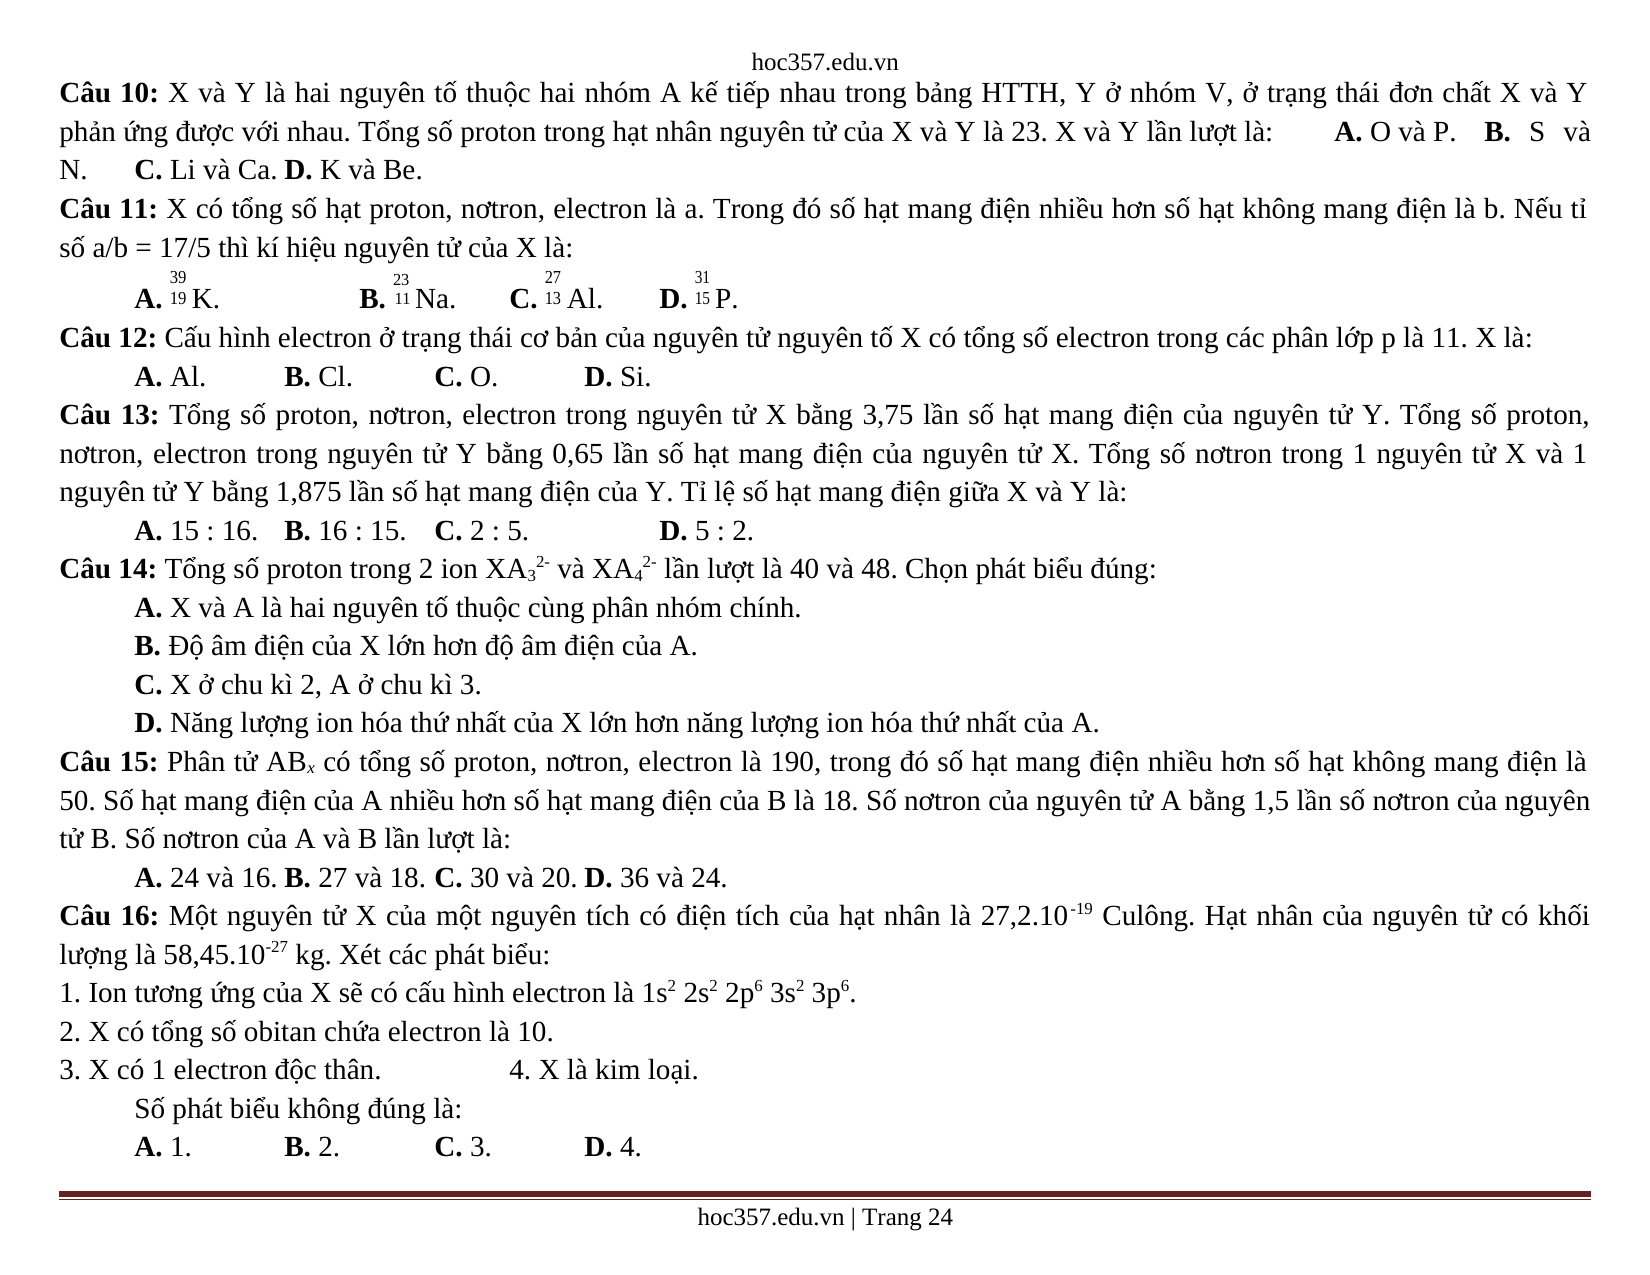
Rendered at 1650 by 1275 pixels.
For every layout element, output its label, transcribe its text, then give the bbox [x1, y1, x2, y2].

text A. 15 : 16. B. 16 : 15. C. 2 : 5. D. 5 : 2. [59, 513, 1591, 546]
text 3. X có 1 electron độc thân. 4. X là kim loại. [59, 1052, 1591, 1086]
text A. K. B. Na. C. Al. D. P. [59, 268, 1591, 315]
text 2. X có tổng số obitan chứa electron là 10. [59, 1014, 1591, 1047]
text A. 24 và 16. B. 27 và 18. C. 30 và 20. D. 36 và 24. [59, 860, 1591, 893]
text Câu 10: X và Y là hai nguyên tố thuộc hai nhóm A kế tiếp nhau trong bảng HTTH, Y ở nhóm V, ở trạng thái đơn chất X và Y phản ứng được với nhau. Tổng số proton trong hạt nhân nguyên tử của X và Y là 23. X và Y lần lượt là: A. O và P. B. S và N. C. Li và Ca. D. K và Be. [59, 76, 1591, 186]
text Câu 13: Tổng số proton, nơtron, electron trong nguyên tử X bằng 3,75 lần số hạt mang điện của nguyên tử Y. Tổng số proton, nơtron, electron trong nguyên tử Y bằng 0,65 lần số hạt mang điện của nguyên tử X. Tổng số nơtron trong 1 nguyên tử X và 1 nguyên tử Y bằng 1,875 lần số hạt mang điện của Y. Tỉ lệ số hạt mang điện giữa X và Y là: [59, 397, 1591, 508]
text Câu 12: Cấu hình electron ở trạng thái cơ bản của nguyên tử nguyên tố X có tổng số electron trong các phân lớp p là 11. X là: [59, 320, 1591, 354]
text Câu 15: Phân tử ABx có tổng số proton, nơtron, electron là 190, trong đó số hạt mang điện nhiều hơn số hạt không mang điện là 50. Số hạt mang điện của A nhiều hơn số hạt mang điện của B là 18. Số nơtron của nguyên tử A bằng 1,5 lần số nơtron của nguyên tử B. Số nơtron của A và B lần lượt là: [59, 744, 1591, 855]
text Câu 11: X có tổng số hạt proton, nơtron, electron là a. Trong đó số hạt mang điện nhiều hơn số hạt không mang điện là b. Nếu tỉ số a/b = 17/5 thì kí hiệu nguyên tử của X là: [59, 191, 1591, 263]
text Câu 14: Tổng số proton trong 2 ion XA32- và XA42- lần lượt là 40 và 48. Chọn phát biểu đúng: [59, 551, 1591, 585]
text C. X ở chu kì 2, A ở chu kì 3. [59, 667, 1591, 701]
text 1. Ion tương ứng của X sẽ có cấu hình electron là 1s2 2s2 2p6 3s2 3p6. [59, 975, 1591, 1009]
text A. Al. B. Cl. C. O. D. Si. [59, 359, 1591, 392]
text D. Năng lượng ion hóa thứ nhất của X lớn hơn năng lượng ion hóa thứ nhất của A. [59, 706, 1591, 739]
text B. Độ âm điện của X lớn hơn độ âm điện của A. [59, 628, 1591, 662]
text A. X và A là hai nguyên tố thuộc cùng phân nhóm chính. [59, 590, 1591, 623]
text A. 1. B. 2. C. 3. D. 4. [59, 1129, 1591, 1163]
text Câu 16: Một nguyên tử X của một nguyên tích có điện tích của hạt nhân là 27,2.10-19 Culông. Hạt nhân của nguyên tử có khối lượng là 58,45.10-27 kg. Xét các phát biểu: [59, 898, 1591, 970]
text Số phát biểu không đúng là: [59, 1091, 1591, 1124]
